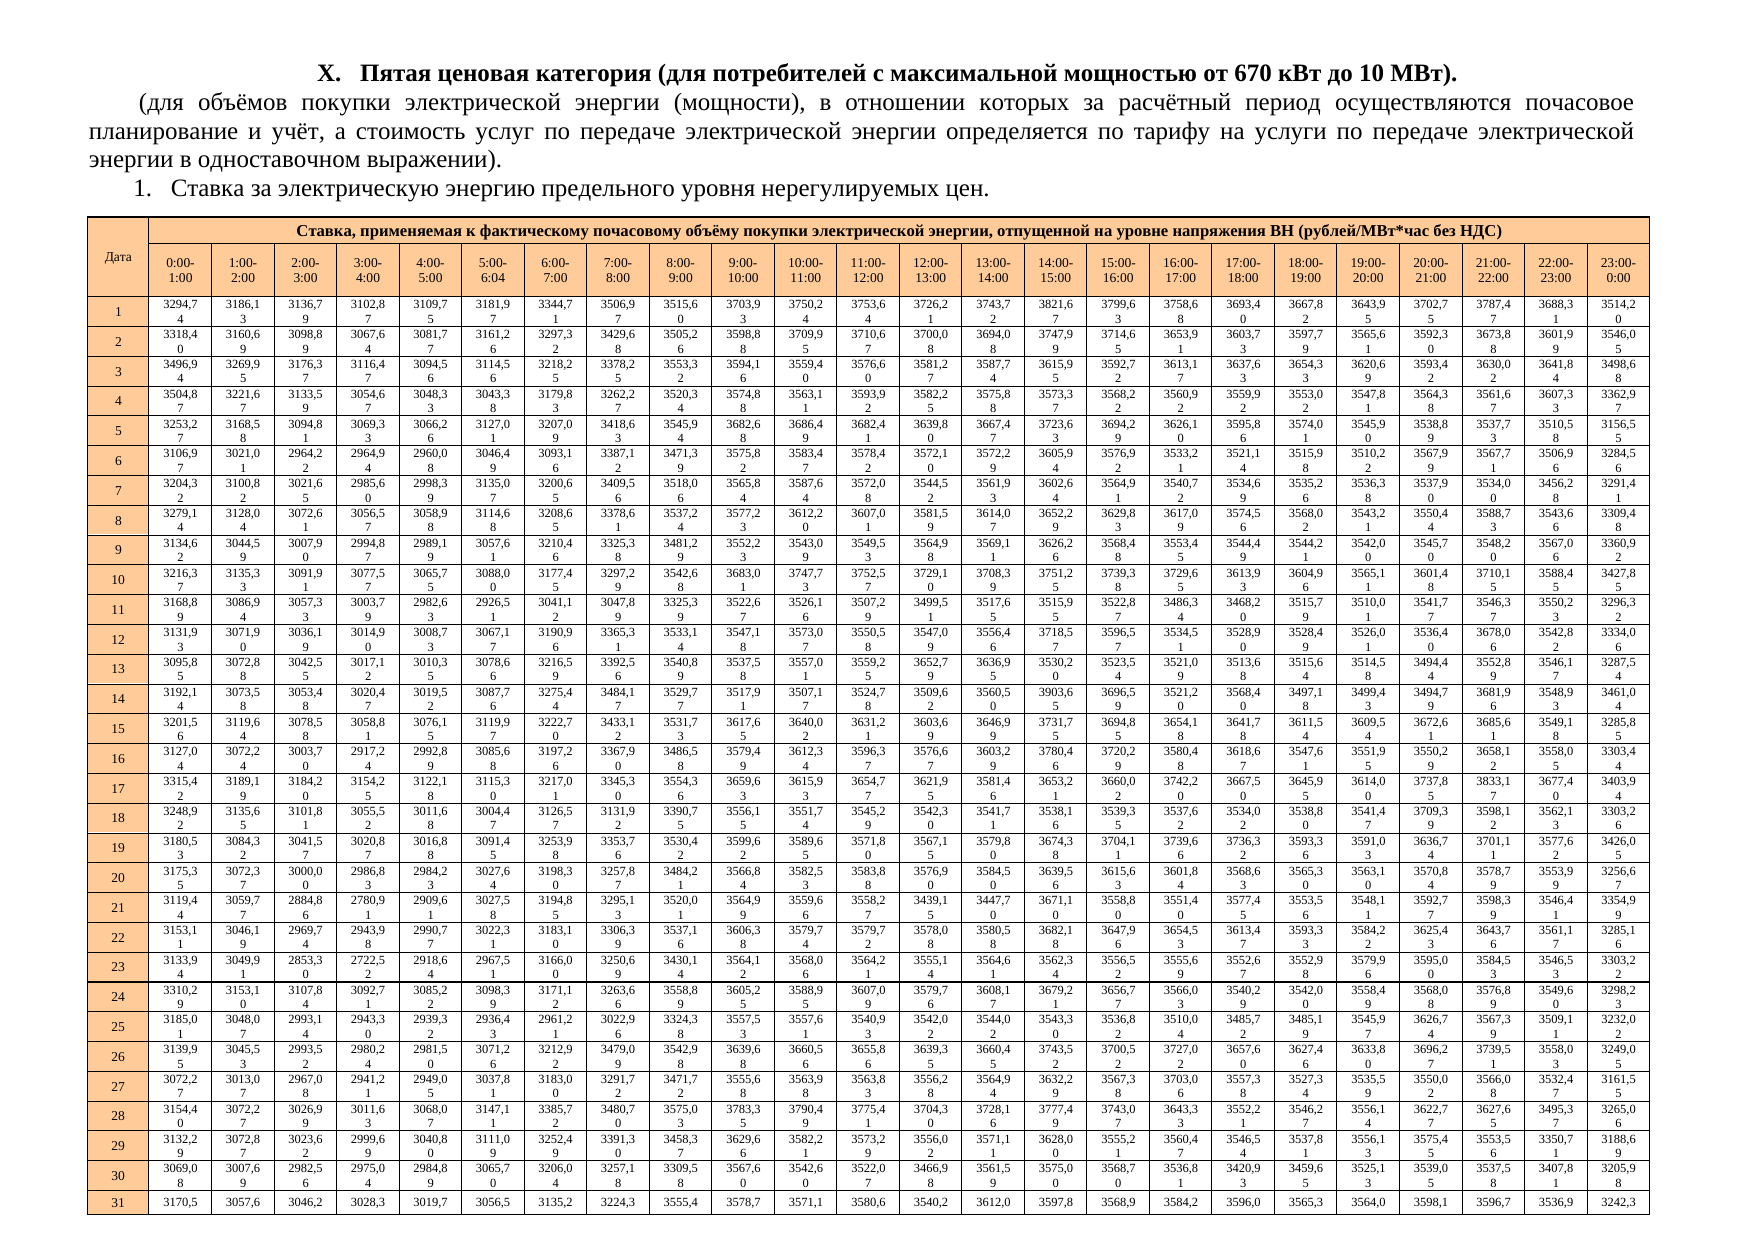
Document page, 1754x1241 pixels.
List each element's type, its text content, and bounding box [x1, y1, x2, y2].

table_cell 3647,96 [1087, 923, 1149, 952]
table_cell 3354,99 [1588, 893, 1649, 922]
table_cell 3325,38 [587, 536, 649, 564]
table_cell 3067,64 [337, 327, 399, 356]
table_cell 3556,15 [712, 804, 774, 832]
table_cell 2984,89 [400, 1161, 461, 1190]
table_cell 3564,61 [962, 953, 1024, 981]
table_cell 3750,24 [775, 297, 836, 326]
table_cell 3577,45 [1212, 893, 1274, 922]
table_cell 3106,97 [149, 446, 211, 475]
table_cell 3685,61 [1463, 714, 1524, 743]
table_cell 3242,30 [1588, 1191, 1649, 1214]
table_cell 3787,47 [1463, 297, 1524, 326]
table_cell 3056,57 [337, 506, 399, 534]
table_cell 3197,26 [525, 744, 586, 773]
table_cell 5:00-6:04 [462, 244, 524, 296]
table_cell 3166,00 [525, 953, 586, 981]
table_cell 3572,29 [962, 446, 1024, 475]
table_cell 3552,67 [1212, 953, 1274, 981]
table_cell 3630,02 [1463, 357, 1524, 386]
table_cell 3540,29 [1212, 983, 1274, 1011]
table_cell 3674,38 [1025, 834, 1086, 862]
table_cell 29 [88, 1131, 148, 1160]
table_cell 3403,94 [1588, 774, 1649, 803]
table_cell 3726,21 [900, 297, 961, 326]
table_cell 14:00-15:00 [1025, 244, 1086, 296]
table_cell 3617,65 [712, 714, 774, 743]
table_cell 3017,12 [337, 655, 399, 683]
table_cell 3128,04 [212, 506, 274, 534]
table_cell 3378,25 [587, 357, 649, 386]
table_cell 3133,94 [149, 953, 211, 981]
table_cell 3543,09 [775, 536, 836, 564]
table_cell 2936,43 [462, 1012, 524, 1041]
table_cell 2984,23 [400, 863, 461, 892]
table_cell 0:00-1:00 [149, 244, 211, 296]
table_cell 3743,07 [1087, 1102, 1149, 1130]
table_cell 3298,23 [1588, 983, 1649, 1011]
table_cell 3607,33 [1525, 387, 1587, 415]
table_cell 3629,83 [1087, 506, 1149, 534]
table_cell 3161,55 [1588, 1072, 1649, 1101]
table_cell 3552,89 [1463, 655, 1524, 683]
table_cell 3546,17 [1525, 655, 1587, 683]
table_cell 3558,49 [1337, 983, 1399, 1011]
table_cell 3027,64 [462, 863, 524, 892]
table_cell 3544,21 [1275, 536, 1336, 564]
table_cell 3184,20 [275, 774, 336, 803]
table_cell 3571,11 [962, 1131, 1024, 1160]
table_cell 3576,90 [900, 863, 961, 892]
table_cell 3629,66 [712, 1131, 774, 1160]
table_cell 3041,12 [525, 595, 586, 624]
table_cell 3709,95 [775, 327, 836, 356]
table_cell 3704,30 [900, 1102, 961, 1130]
table_cell 3591,03 [1337, 834, 1399, 862]
table_cell 3494,79 [1400, 685, 1462, 713]
table_cell 3387,12 [587, 446, 649, 475]
table_cell 3613,47 [1212, 923, 1274, 952]
table_cell 3545,94 [650, 416, 711, 445]
table_cell 3568,48 [1087, 536, 1149, 564]
table_cell 3265,06 [1588, 1102, 1649, 1130]
table_cell 3747,99 [1025, 327, 1086, 356]
table_cell 2967,51 [462, 953, 524, 981]
table_cell 3091,91 [275, 565, 336, 594]
table_cell 3175,35 [149, 863, 211, 892]
table_cell 10:00-11:00 [775, 244, 836, 296]
table_cell 1:00-2:00 [212, 244, 274, 296]
table_cell 3737,85 [1400, 774, 1462, 803]
table_cell 3198,30 [525, 863, 586, 892]
table_cell 3601,99 [1525, 327, 1587, 356]
table_cell 3058,98 [400, 506, 461, 534]
table_cell 3497,18 [1275, 685, 1336, 713]
table_cell 3548,93 [1525, 685, 1587, 713]
table_cell 3515,98 [1275, 446, 1336, 475]
table_cell 3775,41 [837, 1102, 899, 1130]
table_cell 15:00-16:00 [1087, 244, 1149, 296]
table_cell 3563,10 [1337, 863, 1399, 892]
table_cell 3626,26 [1025, 536, 1086, 564]
table_cell 2853,30 [275, 953, 336, 981]
table_cell 3537,58 [1463, 1161, 1524, 1190]
table_cell 3045,53 [212, 1042, 274, 1071]
table_cell 3560,92 [1150, 387, 1211, 415]
table_cell 3758,68 [1150, 297, 1211, 326]
table_cell 3551,74 [775, 804, 836, 832]
table_cell 2941,21 [337, 1072, 399, 1101]
table_cell 3543,30 [1025, 1012, 1086, 1041]
table_cell 3517,91 [712, 685, 774, 713]
table_cell 3731,75 [1025, 714, 1086, 743]
table_cell 3262,27 [587, 387, 649, 415]
table_cell 3538,16 [1025, 804, 1086, 832]
table_cell 3577,23 [712, 506, 774, 534]
table_cell 3484,17 [587, 685, 649, 713]
table_cell 22:00-23:00 [1525, 244, 1587, 296]
table_cell 3537,24 [650, 506, 711, 534]
table_cell 3471,72 [650, 1072, 711, 1101]
table_cell 3682,68 [712, 416, 774, 445]
table_cell 3643,33 [1150, 1102, 1211, 1130]
table_cell 3640,02 [775, 714, 836, 743]
table_cell 3098,89 [275, 327, 336, 356]
table_cell 3549,53 [837, 536, 899, 564]
table_cell 2926,51 [462, 595, 524, 624]
table_cell 3037,81 [462, 1072, 524, 1101]
table_cell 3058,81 [337, 714, 399, 743]
table_cell 3536,38 [1337, 476, 1399, 505]
table_cell 3538,89 [1400, 416, 1462, 445]
table_cell 3303,44 [1588, 744, 1649, 773]
table_cell 3046,19 [212, 923, 274, 952]
table_cell 3657,60 [1212, 1042, 1274, 1071]
table_cell 3790,49 [775, 1102, 836, 1130]
table_cell 3010,35 [400, 655, 461, 683]
table_cell 3639,35 [900, 1042, 961, 1071]
table_cell 3515,79 [1275, 595, 1336, 624]
table_cell 3641,84 [1525, 357, 1587, 386]
table_cell 3567,15 [900, 834, 961, 862]
table_cell 3495,37 [1525, 1102, 1587, 1130]
table_cell 3605,94 [1025, 446, 1086, 475]
table_cell 2989,19 [400, 536, 461, 564]
table_cell 3021,65 [275, 476, 336, 505]
table_cell 3168,89 [149, 595, 211, 624]
table_cell 3122,18 [400, 774, 461, 803]
table_cell 3086,94 [212, 595, 274, 624]
table_cell 3216,37 [149, 565, 211, 594]
table_cell 2909,61 [400, 893, 461, 922]
table_cell 3507,17 [775, 685, 836, 713]
table_cell 3751,25 [1025, 565, 1086, 594]
table_cell 3200,65 [525, 476, 586, 505]
table_cell 3701,11 [1463, 834, 1524, 862]
table_cell 3599,62 [712, 834, 774, 862]
table_cell 3655,86 [837, 1042, 899, 1071]
table_cell 3548,11 [1337, 893, 1399, 922]
table_cell 3739,51 [1463, 1042, 1524, 1071]
table_cell 3221,67 [212, 387, 274, 415]
table_cell 3714,65 [1087, 327, 1149, 356]
table_cell 3564,02 [1337, 1191, 1399, 1214]
table_cell 23:00-0:00 [1588, 244, 1649, 296]
table_cell 10 [88, 565, 148, 594]
table_cell 3693,40 [1212, 297, 1274, 326]
table_cell 3739,66 [1150, 834, 1211, 862]
table_cell 3509,11 [1525, 1012, 1587, 1041]
table_cell 3700,52 [1087, 1042, 1149, 1071]
table_cell 3542,00 [1337, 536, 1399, 564]
table_cell 20:00-21:00 [1400, 244, 1462, 296]
table_cell 3433,12 [587, 714, 649, 743]
table_cell 2975,04 [337, 1161, 399, 1190]
table_cell 3553,02 [1275, 387, 1336, 415]
table_cell 3556,52 [1087, 953, 1149, 981]
table_cell 2961,21 [525, 1012, 586, 1041]
table_cell 3180,53 [149, 834, 211, 862]
table_cell 3297,29 [587, 565, 649, 594]
table_cell 3546,27 [1275, 1102, 1336, 1130]
table_cell 3539,35 [1087, 804, 1149, 832]
table_cell 3564,98 [900, 536, 961, 564]
table_cell 3565,35 [1275, 1191, 1336, 1214]
table_cell 3520,01 [650, 893, 711, 922]
table_cell 3324,38 [650, 1012, 711, 1041]
table_cell 3656,77 [1087, 983, 1149, 1011]
table_cell 2982,63 [400, 595, 461, 624]
table_cell 3547,81 [1337, 387, 1399, 415]
table_cell 3011,68 [400, 804, 461, 832]
table_cell 21:00-22:00 [1463, 244, 1524, 296]
table_cell 3543,21 [1337, 506, 1399, 534]
table_cell 3752,57 [837, 565, 899, 594]
table_cell 3000,00 [275, 863, 336, 892]
table_cell 3736,32 [1212, 834, 1274, 862]
table_cell 2999,69 [337, 1131, 399, 1160]
table_cell 3523,54 [1087, 655, 1149, 683]
table_cell 30 [88, 1161, 148, 1190]
table_cell 3602,64 [1025, 476, 1086, 505]
table_cell 3040,80 [400, 1131, 461, 1160]
table_cell 3743,72 [962, 297, 1024, 326]
table_cell 3044,59 [212, 536, 274, 564]
table_cell 3564,12 [712, 953, 774, 981]
table_cell 3643,76 [1463, 923, 1524, 952]
table_cell 3222,70 [525, 714, 586, 743]
table_cell 2985,60 [337, 476, 399, 505]
table_cell 3703,93 [712, 297, 774, 326]
table_cell 2967,08 [275, 1072, 336, 1101]
table_cell 3575,00 [1025, 1161, 1086, 1190]
table_cell 3660,02 [1087, 774, 1149, 803]
table_cell 3821,67 [1025, 297, 1086, 326]
table_cell 3447,70 [962, 893, 1024, 922]
table_cell 3485,19 [1275, 1012, 1336, 1041]
table_cell 3575,45 [1400, 1131, 1462, 1160]
table_cell 3098,39 [462, 983, 524, 1011]
table_cell 19:00-20:00 [1337, 244, 1399, 296]
table_cell 3101,81 [275, 804, 336, 832]
table_cell 2994,87 [337, 536, 399, 564]
table_cell 3249,05 [1588, 1042, 1649, 1071]
table_cell 3570,84 [1400, 863, 1462, 892]
table_cell 3057,61 [462, 536, 524, 564]
table_cell 3568,06 [775, 953, 836, 981]
table_cell 3072,61 [275, 506, 336, 534]
table_cell 3626,10 [1150, 416, 1211, 445]
table_cell 3558,03 [1525, 1042, 1587, 1071]
table_cell 2980,24 [337, 1042, 399, 1071]
table_cell 3559,66 [775, 893, 836, 922]
table_cell 3567,06 [1525, 536, 1587, 564]
table_cell 3102,87 [337, 297, 399, 326]
table_cell 3544,49 [1212, 536, 1274, 564]
table_cell 2 [88, 327, 148, 356]
table_cell 3588,45 [1525, 565, 1587, 594]
table_cell 3530,20 [1025, 655, 1086, 683]
table_cell 3742,20 [1150, 774, 1211, 803]
table_cell 3783,35 [712, 1102, 774, 1130]
table_cell 2993,52 [275, 1042, 336, 1071]
table_cell 3088,00 [462, 565, 524, 594]
table_cell 3257,18 [587, 1161, 649, 1190]
table_cell 3723,63 [1025, 416, 1086, 445]
table_cell 3513,68 [1212, 655, 1274, 683]
table_cell 3161,26 [462, 327, 524, 356]
table_cell 3580,58 [962, 923, 1024, 952]
table_cell 3168,58 [212, 416, 274, 445]
table_cell 3598,19 [1400, 1191, 1462, 1214]
table_cell 3507,29 [837, 595, 899, 624]
table_cell 3059,77 [212, 893, 274, 922]
table_cell 3573,29 [837, 1131, 899, 1160]
table_cell 3555,68 [712, 1072, 774, 1101]
table_cell 3729,65 [1150, 565, 1211, 594]
table_cell 3133,59 [275, 387, 336, 415]
table_cell 3903,65 [1025, 685, 1086, 713]
table_cell 3627,46 [1275, 1042, 1336, 1071]
table_cell 3552,98 [1275, 953, 1336, 981]
table_cell 3561,93 [962, 476, 1024, 505]
table_cell 3603,29 [962, 744, 1024, 773]
table_cell 3557,53 [712, 1012, 774, 1041]
table_cell 3612,34 [775, 744, 836, 773]
table_cell 3626,74 [1400, 1012, 1462, 1041]
table_cell 13:00-14:00 [962, 244, 1024, 296]
table_cell 3515,64 [1275, 655, 1336, 683]
table_cell 3553,99 [1525, 863, 1587, 892]
table_cell 26 [88, 1042, 148, 1071]
table_cell 3580,63 [837, 1191, 899, 1214]
table_cell 3528,90 [1212, 625, 1274, 654]
table_cell 3558,05 [1525, 744, 1587, 773]
table_cell 14 [88, 685, 148, 713]
table_cell 3654,33 [1275, 357, 1336, 386]
table_cell 3639,80 [900, 416, 961, 445]
table_cell 3696,59 [1087, 685, 1149, 713]
table_cell 3252,49 [525, 1131, 586, 1160]
table_cell 3510,04 [1150, 1012, 1211, 1041]
table_cell 3565,30 [1275, 863, 1336, 892]
table_cell 3568,96 [1087, 1191, 1149, 1214]
table_cell 3546,37 [1463, 595, 1524, 624]
table_cell 3160,69 [212, 327, 274, 356]
table_cell 3496,94 [149, 357, 211, 386]
table_cell 3577,62 [1525, 834, 1587, 862]
table_cell 3555,21 [1087, 1131, 1149, 1160]
table_cell 3592,72 [1087, 357, 1149, 386]
table_cell 6 [88, 446, 148, 475]
table_cell 3216,59 [525, 655, 586, 683]
table_cell 3568,70 [1087, 1161, 1149, 1190]
table_cell 3522,87 [1087, 595, 1149, 624]
table_cell 3660,56 [775, 1042, 836, 1071]
table_cell 3576,60 [837, 357, 899, 386]
table_cell 3504,87 [149, 387, 211, 415]
table_cell 3114,56 [462, 357, 524, 386]
table_cell 3659,63 [712, 774, 774, 803]
table_cell 12 [88, 625, 148, 654]
table_cell 3530,42 [650, 834, 711, 862]
table_cell 3553,56 [1463, 1131, 1524, 1160]
table_cell 3595,86 [1212, 416, 1274, 445]
table_cell 3014,90 [337, 625, 399, 654]
table_cell 3296,32 [1588, 595, 1649, 624]
table_cell 3542,60 [775, 1161, 836, 1190]
table_cell 3179,83 [525, 387, 586, 415]
table_cell 3552,21 [1212, 1102, 1274, 1130]
table_cell 3207,09 [525, 416, 586, 445]
table_cell 3027,58 [462, 893, 524, 922]
table_cell 3303,22 [1588, 953, 1649, 981]
table_cell 3553,32 [650, 357, 711, 386]
table_cell 3565,61 [1337, 327, 1399, 356]
table_cell 3568,02 [1275, 506, 1336, 534]
table_cell 3694,85 [1087, 714, 1149, 743]
table_cell 3568,22 [1087, 387, 1149, 415]
table_cell 3087,76 [462, 685, 524, 713]
table_cell 3077,57 [337, 565, 399, 594]
table_cell 3574,88 [712, 387, 774, 415]
table_cell 3499,43 [1337, 685, 1399, 713]
table_cell 3542,00 [1275, 983, 1336, 1011]
table_cell 18:00-19:00 [1275, 244, 1336, 296]
table_cell 3154,40 [149, 1102, 211, 1130]
table_cell 3194,85 [525, 893, 586, 922]
table_cell 3139,95 [149, 1042, 211, 1071]
table_cell 3550,58 [837, 625, 899, 654]
table_cell 3576,67 [900, 744, 961, 773]
table_cell 3520,34 [650, 387, 711, 415]
table_cell 3295,13 [587, 893, 649, 922]
table_cell 3552,23 [712, 536, 774, 564]
table_cell 31 [88, 1191, 148, 1214]
table_cell 3639,68 [712, 1042, 774, 1071]
table_cell 3072,88 [212, 655, 274, 683]
table_cell 3653,21 [1025, 774, 1086, 803]
table_cell 3558,27 [837, 893, 899, 922]
table_cell 3430,14 [650, 953, 711, 981]
table_cell 3071,90 [212, 625, 274, 654]
table_cell 3020,87 [337, 834, 399, 862]
table_cell 3019,70 [400, 1191, 461, 1214]
table_cell 3353,76 [587, 834, 649, 862]
table_cell 3583,88 [837, 863, 899, 892]
table_cell 3681,96 [1463, 685, 1524, 713]
table_cell 3054,67 [337, 387, 399, 415]
table_cell 3718,57 [1025, 625, 1086, 654]
table_cell 3119,44 [149, 893, 211, 922]
table_cell 3498,68 [1588, 357, 1649, 386]
table_cell 3420,93 [1212, 1161, 1274, 1190]
table_cell 3315,42 [149, 774, 211, 803]
table_cell 2917,24 [337, 744, 399, 773]
table_cell 22 [88, 923, 148, 952]
table_cell 3594,16 [712, 357, 774, 386]
table_cell 3527,34 [1275, 1072, 1336, 1101]
table_cell 3291,72 [587, 1072, 649, 1101]
table_cell 3572,08 [837, 476, 899, 505]
table_cell 3515,60 [650, 297, 711, 326]
table_cell 3073,58 [212, 685, 274, 713]
table_cell 3601,84 [1150, 863, 1211, 892]
table_cell 3540,89 [650, 655, 711, 683]
table_cell 3565,11 [1337, 565, 1399, 594]
table_cell 2990,77 [400, 923, 461, 952]
table_cell 3567,71 [1463, 446, 1524, 475]
table_cell 3688,31 [1525, 297, 1587, 326]
table_cell 3729,10 [900, 565, 961, 594]
table_cell 3612,00 [962, 1191, 1024, 1214]
table_cell 27 [88, 1072, 148, 1101]
table_cell 3297,32 [525, 327, 586, 356]
table_cell 3567,99 [1400, 446, 1462, 475]
table_cell 3679,21 [1025, 983, 1086, 1011]
table_cell 3598,12 [1463, 804, 1524, 832]
table_cell 3318,40 [149, 327, 211, 356]
table_cell 3365,31 [587, 625, 649, 654]
table_cell 3555,44 [650, 1191, 711, 1214]
table_cell 3531,73 [650, 714, 711, 743]
table_cell 3700,08 [900, 327, 961, 356]
table_cell 3533,21 [1150, 446, 1211, 475]
table_cell 3564,38 [1400, 387, 1462, 415]
table_cell 8 [88, 506, 148, 534]
table_cell 18 [88, 804, 148, 832]
table_cell 3546,05 [1588, 327, 1649, 356]
table_cell 3049,91 [212, 953, 274, 981]
table_cell 3189,19 [212, 774, 274, 803]
table_cell 2969,74 [275, 923, 336, 952]
table_cell 3069,33 [337, 416, 399, 445]
table_cell 3131,93 [149, 625, 211, 654]
table_cell 3597,85 [1025, 1191, 1086, 1214]
table_cell 3540,72 [1150, 476, 1211, 505]
table_cell 3653,91 [1150, 327, 1211, 356]
table_cell 3540,93 [837, 1012, 899, 1041]
table_cell 3109,75 [400, 297, 461, 326]
table_cell 3135,23 [525, 1191, 586, 1214]
table_cell 2964,94 [337, 446, 399, 475]
table_cell 3703,06 [1150, 1072, 1211, 1101]
table_cell 3579,49 [712, 744, 774, 773]
table_cell 3639,56 [1025, 863, 1086, 892]
table_cell 3550,44 [1400, 506, 1462, 534]
table_cell 3547,61 [1275, 744, 1336, 773]
table_cell 3479,09 [587, 1042, 649, 1071]
table_cell 3696,27 [1400, 1042, 1462, 1071]
table_cell 3480,70 [587, 1102, 649, 1130]
table_cell 3525,13 [1337, 1161, 1399, 1190]
table_cell 3085,22 [400, 983, 461, 1011]
table_cell 3597,79 [1275, 327, 1336, 356]
table_cell 2884,86 [275, 893, 336, 922]
table_cell 16 [88, 744, 148, 773]
table_cell 3571,80 [837, 834, 899, 862]
table_header Дата [88, 218, 148, 296]
table_cell 3127,01 [462, 416, 524, 445]
table_cell 3613,93 [1212, 565, 1274, 594]
table_cell 3250,69 [587, 953, 649, 981]
table_cell 3509,62 [900, 685, 961, 713]
table_cell 3632,29 [1025, 1072, 1086, 1101]
table_cell 3056,56 [462, 1191, 524, 1214]
table_cell 3605,25 [712, 983, 774, 1011]
table_cell 3536,90 [1525, 1191, 1587, 1214]
table_cell 3611,54 [1275, 714, 1336, 743]
table_cell 3596,37 [837, 744, 899, 773]
table_cell 3547,09 [900, 625, 961, 654]
table_cell 3582,21 [775, 1131, 836, 1160]
table_cell 3 [88, 357, 148, 386]
table_cell 3071,26 [462, 1042, 524, 1071]
table_cell 3584,53 [1463, 953, 1524, 981]
table_cell 3306,39 [587, 923, 649, 952]
table_cell 3081,77 [400, 327, 461, 356]
table_cell 3584,50 [962, 863, 1024, 892]
table_cell 3575,88 [962, 387, 1024, 415]
table_cell 3593,36 [1275, 834, 1336, 862]
table_cell 3618,67 [1212, 744, 1274, 773]
table_cell 3494,44 [1400, 655, 1462, 683]
table_cell 15 [88, 714, 148, 743]
table_cell 5 [88, 416, 148, 445]
table_cell 3587,74 [962, 357, 1024, 386]
table_cell 3620,69 [1337, 357, 1399, 386]
table_cell 3224,31 [587, 1191, 649, 1214]
table_cell 3078,58 [275, 714, 336, 743]
table_cell 3461,04 [1588, 685, 1649, 713]
table_cell 3510,01 [1337, 595, 1399, 624]
table_cell 3068,07 [400, 1102, 461, 1130]
table_cell 3391,30 [587, 1131, 649, 1160]
table_cell 3557,61 [775, 1012, 836, 1041]
table_cell 3429,68 [587, 327, 649, 356]
table_cell 3799,63 [1087, 297, 1149, 326]
table_cell 3581,46 [962, 774, 1024, 803]
table_cell 3310,29 [149, 983, 211, 1011]
table_cell 3568,40 [1212, 685, 1274, 713]
table_cell 3550,29 [1400, 744, 1462, 773]
table_cell 3683,01 [712, 565, 774, 594]
table_cell 3154,25 [337, 774, 399, 803]
table_cell 24 [88, 983, 148, 1011]
table_cell 3084,32 [212, 834, 274, 862]
table_cell 3466,98 [900, 1161, 961, 1190]
table_cell 3522,07 [837, 1161, 899, 1190]
table_cell 3458,37 [650, 1131, 711, 1160]
table_cell 3660,45 [962, 1042, 1024, 1071]
table_cell 3119,64 [212, 714, 274, 743]
table_cell 3026,99 [275, 1102, 336, 1130]
table_cell 3526,01 [1337, 625, 1399, 654]
table_cell 3022,31 [462, 923, 524, 952]
table_cell 2943,98 [337, 923, 399, 952]
table_cell 3309,48 [1588, 506, 1649, 534]
table_cell 3542,02 [900, 1012, 961, 1041]
table_cell 3212,92 [525, 1042, 586, 1071]
table_cell 2998,39 [400, 476, 461, 505]
list Ставка за электрическую энергию предельного уровня нерегулируемых цен. [133, 173, 1636, 202]
table_cell 3409,56 [587, 476, 649, 505]
table_cell 3710,67 [837, 327, 899, 356]
table_cell 3065,75 [400, 565, 461, 594]
table_cell 3426,05 [1588, 834, 1649, 862]
table_cell 3777,49 [1025, 1102, 1086, 1130]
table_cell 3592,77 [1400, 893, 1462, 922]
table_cell 3127,04 [149, 744, 211, 773]
table_cell 3055,52 [337, 804, 399, 832]
table_cell 3485,72 [1212, 1012, 1274, 1041]
table_cell 3092,71 [337, 983, 399, 1011]
table_cell 3549,60 [1525, 983, 1587, 1011]
table_cell 3636,74 [1400, 834, 1462, 862]
table_cell 2939,32 [400, 1012, 461, 1041]
table_cell 3588,95 [775, 983, 836, 1011]
table_cell 3541,47 [1337, 804, 1399, 832]
table_cell 3566,03 [1150, 983, 1211, 1011]
table_cell 3046,49 [462, 446, 524, 475]
table_cell 3528,49 [1275, 625, 1336, 654]
text X. Пятая ценовая категория (для потребителей с максимальной мощностью от 670 кВт до 10 МВт). [139, 58, 1636, 87]
table_cell 3524,78 [837, 685, 899, 713]
table_cell 3534,69 [1212, 476, 1274, 505]
table_cell 3678,06 [1463, 625, 1524, 654]
table_cell 3578,08 [900, 923, 961, 952]
table_cell 3057,64 [212, 1191, 274, 1214]
table_cell 3147,11 [462, 1102, 524, 1130]
table_cell 3532,47 [1525, 1072, 1587, 1101]
table_cell 3579,74 [775, 923, 836, 952]
table_cell 3459,65 [1275, 1161, 1336, 1190]
table_cell 3539,05 [1400, 1161, 1462, 1190]
table_cell 9 [88, 536, 148, 564]
table_cell 3603,73 [1212, 327, 1274, 356]
table_cell 16:00-17:00 [1150, 244, 1211, 296]
table_cell 3094,81 [275, 416, 336, 445]
table_cell 3614,00 [1337, 774, 1399, 803]
table_cell 3003,79 [337, 595, 399, 624]
table_cell 3558,80 [1087, 893, 1149, 922]
table_cell 3727,02 [1150, 1042, 1211, 1071]
table_cell 3019,52 [400, 685, 461, 713]
table_cell 3536,40 [1400, 625, 1462, 654]
table_cell 3385,72 [525, 1102, 586, 1130]
table_cell 3534,51 [1150, 625, 1211, 654]
table_cell 3418,63 [587, 416, 649, 445]
table_cell 3566,08 [1463, 1072, 1524, 1101]
table_cell 3549,18 [1525, 714, 1587, 743]
table_cell 3596,03 [1212, 1191, 1274, 1214]
table_cell 3625,43 [1400, 923, 1462, 952]
table_cell 3115,30 [462, 774, 524, 803]
table_cell 3107,84 [275, 983, 336, 1011]
table_cell 17:00-18:00 [1212, 244, 1274, 296]
table_cell 3593,33 [1275, 923, 1336, 952]
table_cell 3574,01 [1275, 416, 1336, 445]
table_cell 3486,58 [650, 744, 711, 773]
table_cell 2780,91 [337, 893, 399, 922]
table_cell 3538,80 [1275, 804, 1336, 832]
table_cell 3542,98 [650, 1042, 711, 1071]
table_cell 3556,02 [900, 1131, 961, 1160]
table_cell 3671,10 [1025, 893, 1086, 922]
table_cell 3505,26 [650, 327, 711, 356]
table_cell 3579,80 [962, 834, 1024, 862]
table_cell 3608,17 [962, 983, 1024, 1011]
table_cell 3047,89 [587, 595, 649, 624]
table_cell 3392,56 [587, 655, 649, 683]
table_cell 3709,39 [1400, 804, 1462, 832]
table_cell 3499,51 [900, 595, 961, 624]
table_cell 2943,30 [337, 1012, 399, 1041]
table_cell 3522,67 [712, 595, 774, 624]
table_cell 3008,73 [400, 625, 461, 654]
table_cell 3134,62 [149, 536, 211, 564]
table_cell 3541,77 [1400, 595, 1462, 624]
table_cell 3021,01 [212, 446, 274, 475]
table_cell 3686,49 [775, 416, 836, 445]
table_cell 3654,53 [1150, 923, 1211, 952]
table_cell 3471,39 [650, 446, 711, 475]
table_cell 3232,02 [1588, 1012, 1649, 1041]
table_cell 3564,21 [837, 953, 899, 981]
table_cell 3514,20 [1588, 297, 1649, 326]
table_cell 3048,33 [400, 387, 461, 415]
table_cell 3582,53 [775, 863, 836, 892]
table_cell 3253,98 [525, 834, 586, 862]
table_cell 3116,47 [337, 357, 399, 386]
table_cell 3556,13 [1337, 1131, 1399, 1160]
table_cell 3672,61 [1400, 714, 1462, 743]
table_cell 3547,18 [712, 625, 774, 654]
table_cell 3533,14 [650, 625, 711, 654]
table_cell 3667,50 [1212, 774, 1274, 803]
table_cell 3574,56 [1212, 506, 1274, 534]
table_cell 3456,28 [1525, 476, 1587, 505]
table_cell 3013,07 [212, 1072, 274, 1101]
table_cell 3028,31 [337, 1191, 399, 1214]
table_cell 3568,08 [1400, 983, 1462, 1011]
table_cell 3334,06 [1588, 625, 1649, 654]
table_cell 3604,96 [1275, 565, 1336, 594]
table_cell 3743,52 [1025, 1042, 1086, 1071]
table_cell 3576,89 [1463, 983, 1524, 1011]
table_cell 3598,88 [712, 327, 774, 356]
table_cell 3545,97 [1337, 1012, 1399, 1041]
table_cell 3578,79 [1463, 863, 1524, 892]
table_cell 3510,58 [1525, 416, 1587, 445]
table_cell 3217,01 [525, 774, 586, 803]
table_cell 3553,56 [1275, 893, 1336, 922]
table_cell 3537,62 [1150, 804, 1211, 832]
table_cell 3208,65 [525, 506, 586, 534]
table_cell 3541,71 [962, 804, 1024, 832]
table_cell 3535,26 [1275, 476, 1336, 505]
table_cell 3114,68 [462, 506, 524, 534]
table_cell 3095,85 [149, 655, 211, 683]
table_cell 3183,00 [525, 1072, 586, 1101]
table_cell 3072,27 [212, 1102, 274, 1130]
table_cell 3559,25 [837, 655, 899, 683]
table_cell 2993,14 [275, 1012, 336, 1041]
table_cell 3537,73 [1463, 416, 1524, 445]
table_cell 3344,71 [525, 297, 586, 326]
table_cell 3677,40 [1525, 774, 1587, 803]
table_cell 2:00-3:00 [275, 244, 336, 296]
table_cell 3016,88 [400, 834, 461, 862]
table_cell 3007,90 [275, 536, 336, 564]
table_cell 3704,11 [1087, 834, 1149, 862]
table_cell 3682,41 [837, 416, 899, 445]
table_cell 11:00-12:00 [837, 244, 899, 296]
table_cell 3390,75 [650, 804, 711, 832]
table_cell 3747,73 [775, 565, 836, 594]
table_cell 20 [88, 863, 148, 892]
table_cell 3526,16 [775, 595, 836, 624]
table_cell 3407,81 [1525, 1161, 1587, 1190]
table_cell 3171,12 [525, 983, 586, 1011]
table_cell 3540,20 [900, 1191, 961, 1214]
table_cell 3066,26 [400, 416, 461, 445]
table_cell 3003,70 [275, 744, 336, 773]
table_cell 3652,29 [1025, 506, 1086, 534]
table_cell 3606,38 [712, 923, 774, 952]
table_cell 3584,22 [1337, 923, 1399, 952]
table_cell 3153,10 [212, 983, 274, 1011]
table_cell 3593,42 [1400, 357, 1462, 386]
table_cell 3565,84 [712, 476, 774, 505]
table_cell 3303,26 [1588, 804, 1649, 832]
table_cell 3568,63 [1212, 863, 1274, 892]
table_cell 3563,83 [837, 1072, 899, 1101]
table_cell 3536,81 [1150, 1161, 1211, 1190]
table_cell 3036,19 [275, 625, 336, 654]
table_cell 3559,40 [775, 357, 836, 386]
table_cell 3510,22 [1337, 446, 1399, 475]
table_cell 12:00-13:00 [900, 244, 961, 296]
table_cell 3188,69 [1588, 1131, 1649, 1160]
table_cell 2960,08 [400, 446, 461, 475]
table_cell 3612,20 [775, 506, 836, 534]
table_cell 3119,97 [462, 714, 524, 743]
table_cell 3048,07 [212, 1012, 274, 1041]
table_cell 3557,01 [775, 655, 836, 683]
table_cell 3544,52 [900, 476, 961, 505]
table_cell 3573,07 [775, 625, 836, 654]
table_cell 3004,47 [462, 804, 524, 832]
table_cell 3072,87 [212, 1131, 274, 1160]
table_cell 3536,82 [1087, 1012, 1149, 1041]
table_cell 3617,09 [1150, 506, 1211, 534]
table_cell 3126,57 [525, 804, 586, 832]
table_cell 3534,02 [1212, 804, 1274, 832]
table_cell 3545,29 [837, 804, 899, 832]
table_cell 3537,16 [650, 923, 711, 952]
table_cell 3708,39 [962, 565, 1024, 594]
table_cell 3135,65 [212, 804, 274, 832]
table_cell 3587,64 [775, 476, 836, 505]
table_cell 3562,13 [1525, 804, 1587, 832]
table_cell 3545,70 [1400, 536, 1462, 564]
table_cell 3042,55 [275, 655, 336, 683]
table_cell 3556,46 [962, 625, 1024, 654]
table_cell 3185,01 [149, 1012, 211, 1041]
table_cell 3078,66 [462, 655, 524, 683]
table_cell 3578,42 [837, 446, 899, 475]
table_cell 4:00-5:00 [400, 244, 461, 296]
table_cell 3515,95 [1025, 595, 1086, 624]
table_cell 7 [88, 476, 148, 505]
table_cell 3065,70 [462, 1161, 524, 1190]
table_cell 3598,39 [1463, 893, 1524, 922]
table_cell 3567,60 [712, 1161, 774, 1190]
table_cell 3076,15 [400, 714, 461, 743]
table_cell 3072,37 [212, 863, 274, 892]
table_cell 3186,13 [212, 297, 274, 326]
table_cell 2722,52 [337, 953, 399, 981]
table_cell 3564,99 [712, 893, 774, 922]
table_cell 3569,11 [962, 536, 1024, 564]
table_cell 3537,58 [712, 655, 774, 683]
table_cell 3556,28 [900, 1072, 961, 1101]
table_cell 3542,30 [900, 804, 961, 832]
table_cell 3780,46 [1025, 744, 1086, 773]
table_cell 3100,82 [212, 476, 274, 505]
table_cell 3183,10 [525, 923, 586, 952]
table_cell 3607,01 [837, 506, 899, 534]
table_cell 3582,25 [900, 387, 961, 415]
table_cell 3621,95 [900, 774, 961, 803]
table_cell 25 [88, 1012, 148, 1041]
table_cell 3020,47 [337, 685, 399, 713]
table_cell 3710,15 [1463, 565, 1524, 594]
table_cell 2949,05 [400, 1072, 461, 1101]
table_cell 3023,62 [275, 1131, 336, 1160]
table_cell 3263,66 [587, 983, 649, 1011]
table_cell 3094,56 [400, 357, 461, 386]
table_cell 3546,53 [1525, 953, 1587, 981]
table_cell 3043,38 [462, 387, 524, 415]
table_cell 3560,47 [1150, 1131, 1211, 1160]
table_cell 3607,09 [837, 983, 899, 1011]
table_cell 2981,50 [400, 1042, 461, 1071]
table_cell 9:00-10:00 [712, 244, 774, 296]
table_cell 3378,61 [587, 506, 649, 534]
table_cell 3091,45 [462, 834, 524, 862]
table_cell 3543,66 [1525, 506, 1587, 534]
table_cell 3558,89 [650, 983, 711, 1011]
table_cell 3550,23 [1525, 595, 1587, 624]
table_cell 3579,72 [837, 923, 899, 952]
table_cell 3643,95 [1337, 297, 1399, 326]
table_cell 3579,76 [900, 983, 961, 1011]
table_cell 3439,15 [900, 893, 961, 922]
table_cell 3631,21 [837, 714, 899, 743]
table_cell 3554,36 [650, 774, 711, 803]
table_cell 4 [88, 387, 148, 415]
table_cell 3201,56 [149, 714, 211, 743]
table_cell 3601,48 [1400, 565, 1462, 594]
table_cell 2918,64 [400, 953, 461, 981]
table_cell 3580,48 [1150, 744, 1211, 773]
table_cell 3204,32 [149, 476, 211, 505]
table_cell 1 [88, 297, 148, 326]
table_cell 3546,41 [1525, 893, 1587, 922]
table_cell 3069,08 [149, 1161, 211, 1190]
table_cell 3622,77 [1400, 1102, 1462, 1130]
table_cell 3667,47 [962, 416, 1024, 445]
table_cell 6:00-7:00 [525, 244, 586, 296]
table_cell 3579,96 [1337, 953, 1399, 981]
table_cell 3615,93 [775, 774, 836, 803]
table_cell 3111,09 [462, 1131, 524, 1160]
table_cell 11 [88, 595, 148, 624]
table_cell 3285,16 [1588, 923, 1649, 952]
table_cell 3682,18 [1025, 923, 1086, 952]
table_cell 3362,97 [1588, 387, 1649, 415]
table_cell 3654,18 [1150, 714, 1211, 743]
table_header Ставка, применяемая к фактическому почасовому объёму покупки электрической энергии, отпущенной на уровне напряжения ВН (рублей/МВт*час без НДС) [149, 218, 1649, 243]
table_cell 3544,02 [962, 1012, 1024, 1041]
table_cell 3176,37 [275, 357, 336, 386]
table_cell 3218,25 [525, 357, 586, 386]
table_cell 3702,75 [1400, 297, 1462, 326]
table_cell 3567,38 [1087, 1072, 1149, 1101]
table_cell 3578,74 [712, 1191, 774, 1214]
table_cell 3294,74 [149, 297, 211, 326]
table_cell 3545,90 [1337, 416, 1399, 445]
table_cell 3192,14 [149, 685, 211, 713]
table_cell 8:00-9:00 [650, 244, 711, 296]
table_cell 3537,81 [1275, 1131, 1336, 1160]
table_cell 3564,94 [962, 1072, 1024, 1101]
table_cell 3131,92 [587, 804, 649, 832]
table_cell 3135,33 [212, 565, 274, 594]
table_cell 3309,58 [650, 1161, 711, 1190]
table_cell 3257,87 [587, 863, 649, 892]
table_cell 21 [88, 893, 148, 922]
table_cell 3022,96 [587, 1012, 649, 1041]
table_cell 3072,24 [212, 744, 274, 773]
table_cell 3170,58 [149, 1191, 211, 1214]
table_cell 3534,00 [1463, 476, 1524, 505]
table_cell 3589,65 [775, 834, 836, 862]
table_cell 3367,90 [587, 744, 649, 773]
table_cell 3057,33 [275, 595, 336, 624]
table_cell 3694,08 [962, 327, 1024, 356]
table_cell 3253,27 [149, 416, 211, 445]
table_cell 3291,41 [1588, 476, 1649, 505]
table_cell 3615,95 [1025, 357, 1086, 386]
table_cell 3613,17 [1150, 357, 1211, 386]
table_cell 7:00-8:00 [587, 244, 649, 296]
table_cell 3514,58 [1337, 655, 1399, 683]
table_cell 3753,64 [837, 297, 899, 326]
table_cell 3563,11 [775, 387, 836, 415]
table_cell 3581,59 [900, 506, 961, 534]
table_cell 3427,85 [1588, 565, 1649, 594]
table_cell 3637,63 [1212, 357, 1274, 386]
table_cell 3728,16 [962, 1102, 1024, 1130]
table_cell 3153,11 [149, 923, 211, 952]
table_cell 3256,67 [1588, 863, 1649, 892]
table_cell 3156,55 [1588, 416, 1649, 445]
table_cell 3548,20 [1463, 536, 1524, 564]
table_cell 3654,77 [837, 774, 899, 803]
table_cell 3583,47 [775, 446, 836, 475]
table_cell 3576,92 [1087, 446, 1149, 475]
table_cell 3067,17 [462, 625, 524, 654]
table_cell 3506,97 [587, 297, 649, 326]
table_cell 2964,22 [275, 446, 336, 475]
table_cell 3350,71 [1525, 1131, 1587, 1160]
table_cell 3550,02 [1400, 1072, 1462, 1101]
table_cell 3592,30 [1400, 327, 1462, 356]
table_cell 3588,73 [1463, 506, 1524, 534]
table_cell 3046,29 [275, 1191, 336, 1214]
table_cell 3641,78 [1212, 714, 1274, 743]
table_cell 3551,40 [1150, 893, 1211, 922]
table_cell 3609,54 [1337, 714, 1399, 743]
table_cell 3575,03 [650, 1102, 711, 1130]
table_cell 3627,65 [1463, 1102, 1524, 1130]
table_cell 3537,90 [1400, 476, 1462, 505]
table_cell 3559,92 [1212, 387, 1274, 415]
table_cell 23 [88, 953, 148, 981]
table_cell 3481,29 [650, 536, 711, 564]
table_cell 3132,29 [149, 1131, 211, 1160]
table_cell 3518,06 [650, 476, 711, 505]
table_cell 3633,80 [1337, 1042, 1399, 1071]
table_cell 3581,27 [900, 357, 961, 386]
table_cell 13 [88, 655, 148, 683]
table_cell 3181,97 [462, 297, 524, 326]
table_cell 3486,34 [1150, 595, 1211, 624]
table_cell 3652,79 [900, 655, 961, 683]
table_cell 3833,17 [1463, 774, 1524, 803]
table_cell 3279,14 [149, 506, 211, 534]
table_cell 2986,83 [337, 863, 399, 892]
table_cell 3593,92 [837, 387, 899, 415]
table_cell 3564,91 [1087, 476, 1149, 505]
table_cell 3284,56 [1588, 446, 1649, 475]
table_cell 3571,16 [775, 1191, 836, 1214]
table_cell 3739,38 [1087, 565, 1149, 594]
table_cell 3553,45 [1150, 536, 1211, 564]
table_cell 3673,88 [1463, 327, 1524, 356]
table_cell 3596,77 [1463, 1191, 1524, 1214]
table_cell 3560,50 [962, 685, 1024, 713]
table_cell 3562,34 [1025, 953, 1086, 981]
table_cell 2982,56 [275, 1161, 336, 1190]
table_cell 3542,68 [650, 565, 711, 594]
table_cell 3603,69 [900, 714, 961, 743]
table_cell 19 [88, 834, 148, 862]
text (для объёмов покупки электрической энергии (мощности), в отношении которых за расчётный период осуществляются почасовое планирование и учёт, а стоимость услуг по передаче электрической энергии определяется по тарифу на услуги по передаче электрической энергии в одноставочном выражении). [89, 87, 1636, 173]
table_cell 3041,57 [275, 834, 336, 862]
table_cell 3275,44 [525, 685, 586, 713]
table_cell 3535,59 [1337, 1072, 1399, 1101]
table_cell 3636,95 [962, 655, 1024, 683]
table_cell 3546,54 [1212, 1131, 1274, 1160]
table_cell 3614,07 [962, 506, 1024, 534]
table_cell 3521,20 [1150, 685, 1211, 713]
table_cell 3205,98 [1588, 1161, 1649, 1190]
table_cell 3561,59 [962, 1161, 1024, 1190]
table_cell 3177,45 [525, 565, 586, 594]
table_cell 3561,67 [1463, 387, 1524, 415]
table_cell 3517,65 [962, 595, 1024, 624]
table_cell 3658,12 [1463, 744, 1524, 773]
table_cell 3694,29 [1087, 416, 1149, 445]
table_cell 3596,57 [1087, 625, 1149, 654]
table_cell 3645,95 [1275, 774, 1336, 803]
table_cell 3:00-4:00 [337, 244, 399, 296]
table_cell 3628,00 [1025, 1131, 1086, 1160]
table_cell 17 [88, 774, 148, 803]
table_cell 3542,82 [1525, 625, 1587, 654]
table_cell 3567,39 [1463, 1012, 1524, 1041]
table_cell 3345,30 [587, 774, 649, 803]
table_cell 3551,95 [1337, 744, 1399, 773]
table_cell 3360,92 [1588, 536, 1649, 564]
table_cell 3584,25 [1150, 1191, 1211, 1214]
table_cell 3557,38 [1212, 1072, 1274, 1101]
table_cell 3190,96 [525, 625, 586, 654]
table_cell 3720,29 [1087, 744, 1149, 773]
table_cell 28 [88, 1102, 148, 1130]
table_cell 3325,39 [650, 595, 711, 624]
table_cell 3521,09 [1150, 655, 1211, 683]
table_cell 3206,04 [525, 1161, 586, 1190]
table_cell 3595,00 [1400, 953, 1462, 981]
table_cell 3573,37 [1025, 387, 1086, 415]
table_cell 3667,82 [1275, 297, 1336, 326]
table_cell 3556,14 [1337, 1102, 1399, 1130]
table_cell 3287,54 [1588, 655, 1649, 683]
table_cell 3575,82 [712, 446, 774, 475]
table_cell 3555,14 [900, 953, 961, 981]
table_cell 3646,99 [962, 714, 1024, 743]
table_cell 2992,89 [400, 744, 461, 773]
table_cell 3093,16 [525, 446, 586, 475]
table_cell 3484,21 [650, 863, 711, 892]
table_cell 3007,69 [212, 1161, 274, 1190]
table_cell 3053,48 [275, 685, 336, 713]
table_cell 3468,20 [1212, 595, 1274, 624]
table_cell 3563,98 [775, 1072, 836, 1101]
table_cell 3615,63 [1087, 863, 1149, 892]
table_cell 3285,85 [1588, 714, 1649, 743]
table_cell 3566,84 [712, 863, 774, 892]
table_cell 3011,63 [337, 1102, 399, 1130]
table_cell 3506,96 [1525, 446, 1587, 475]
table_cell 3529,77 [650, 685, 711, 713]
table_cell 3085,68 [462, 744, 524, 773]
table_cell 3572,10 [900, 446, 961, 475]
table_cell 3269,95 [212, 357, 274, 386]
table_cell 3072,27 [149, 1072, 211, 1101]
table_cell 3248,92 [149, 804, 211, 832]
table_cell 3555,69 [1150, 953, 1211, 981]
table_cell 3136,79 [275, 297, 336, 326]
table_cell 3561,17 [1525, 923, 1587, 952]
table_cell 3135,07 [462, 476, 524, 505]
table_cell 3210,46 [525, 536, 586, 564]
table_cell 3521,14 [1212, 446, 1274, 475]
